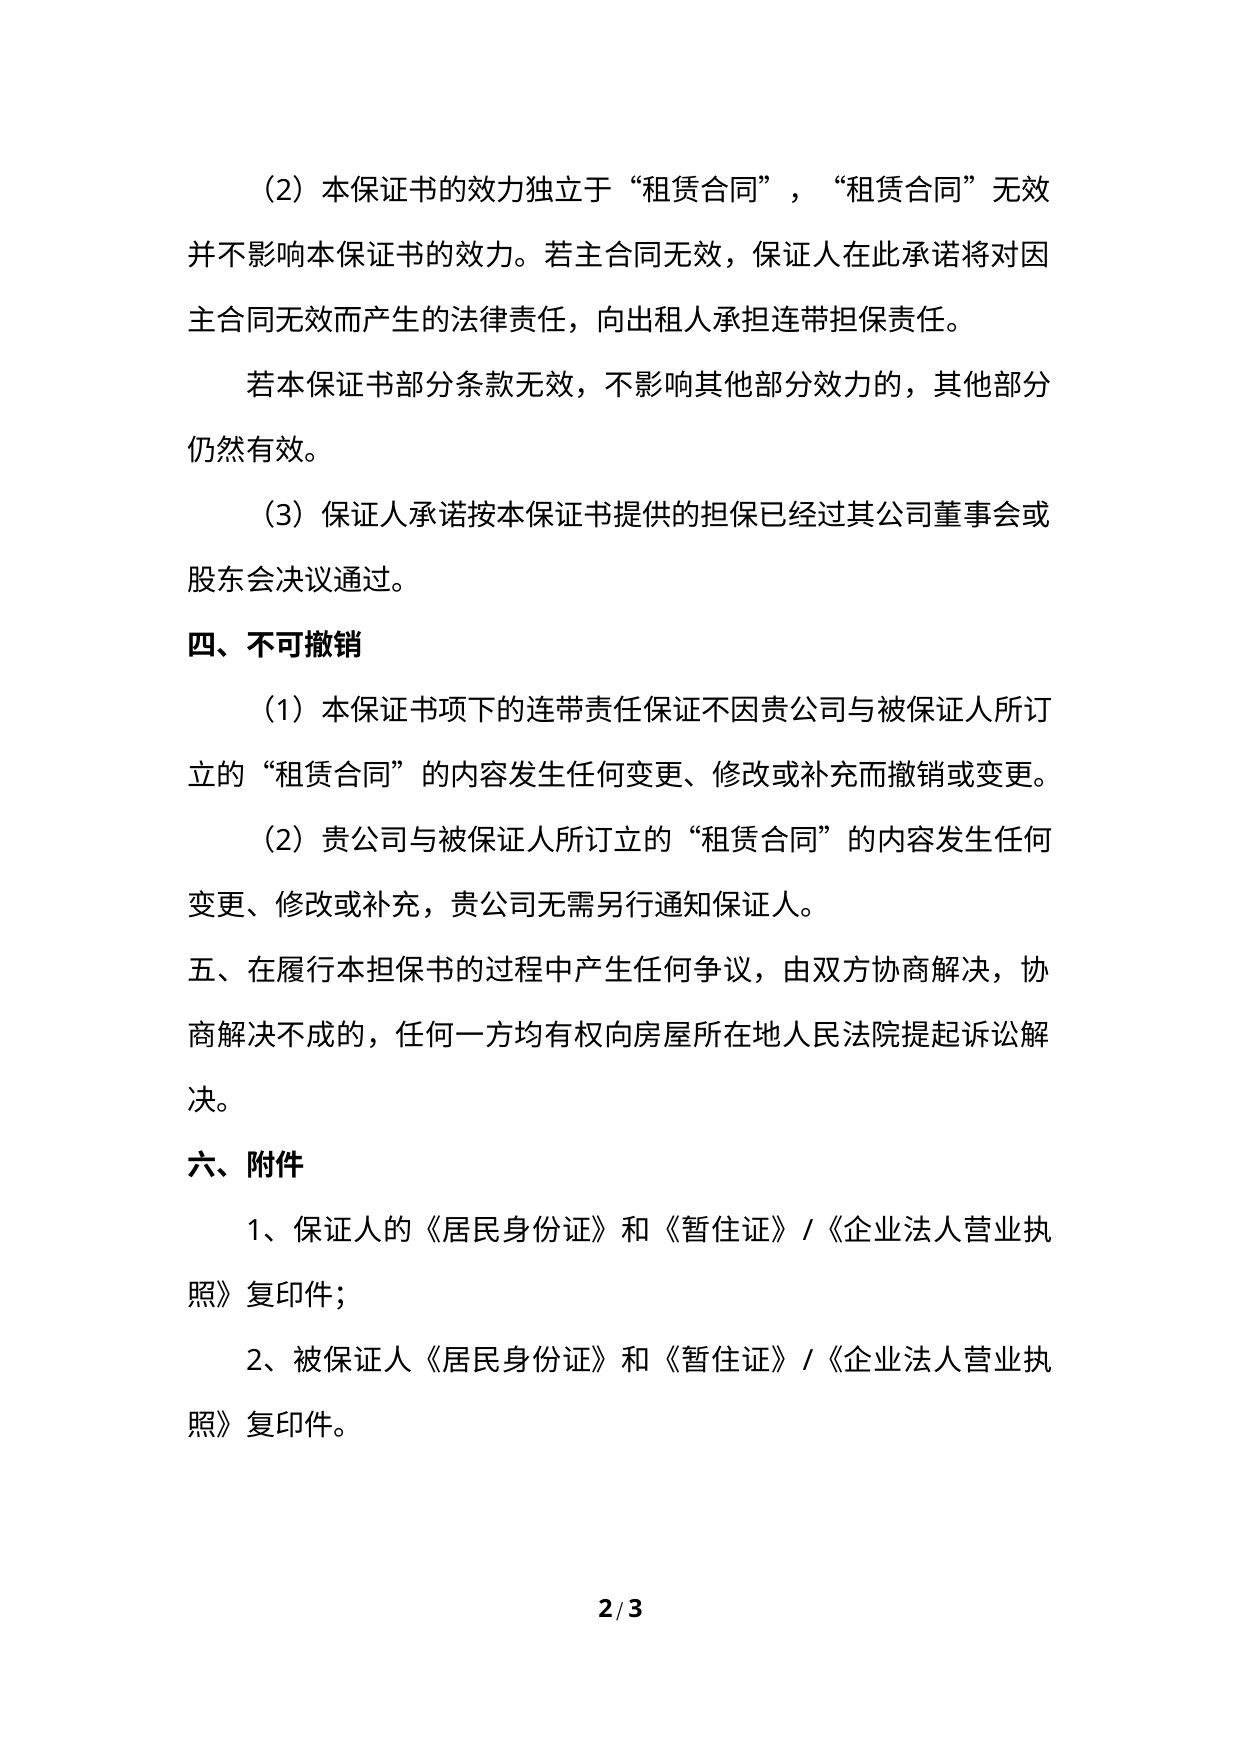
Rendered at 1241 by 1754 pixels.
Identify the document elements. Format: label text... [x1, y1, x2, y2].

text 1、保证人的《居民身份证》和《暂住证》/《企业法人营业执照》复印件； [187, 1196, 1053, 1326]
text （3）保证人承诺按本保证书提供的担保已经过其公司董事会或股东会决议通过。 [187, 481, 1053, 611]
text 2、被保证人《居民身份证》和《暂住证》/《企业法人营业执照》复印件。 [187, 1326, 1053, 1456]
text 六、附件 [187, 1131, 1053, 1196]
text （2）本保证书的效力独立于“租赁合同”，“租赁合同”无效并不影响本保证书的效力。若主合同无效，保证人在此承诺将对因主合同无效而产生的法律责任，向出租人承担连带担保责任。 [187, 156, 1053, 351]
text （2）贵公司与被保证人所订立的“租赁合同”的内容发生任何变更、修改或补充，贵公司无需另行通知保证人。 [187, 806, 1053, 936]
text （1）本保证书项下的连带责任保证不因贵公司与被保证人所订立的“租赁合同”的内容发生任何变更、修改或补充而撤销或变更。 [187, 676, 1053, 806]
text 五、在履行本担保书的过程中产生任何争议，由双方协商解决，协商解决不成的，任何一方均有权向房屋所在地人民法院提起诉讼解决。 [187, 936, 1053, 1131]
text 四、不可撤销 [187, 611, 1053, 676]
text 若本保证书部分条款无效，不影响其他部分效力的，其他部分仍然有效。 [187, 351, 1053, 481]
